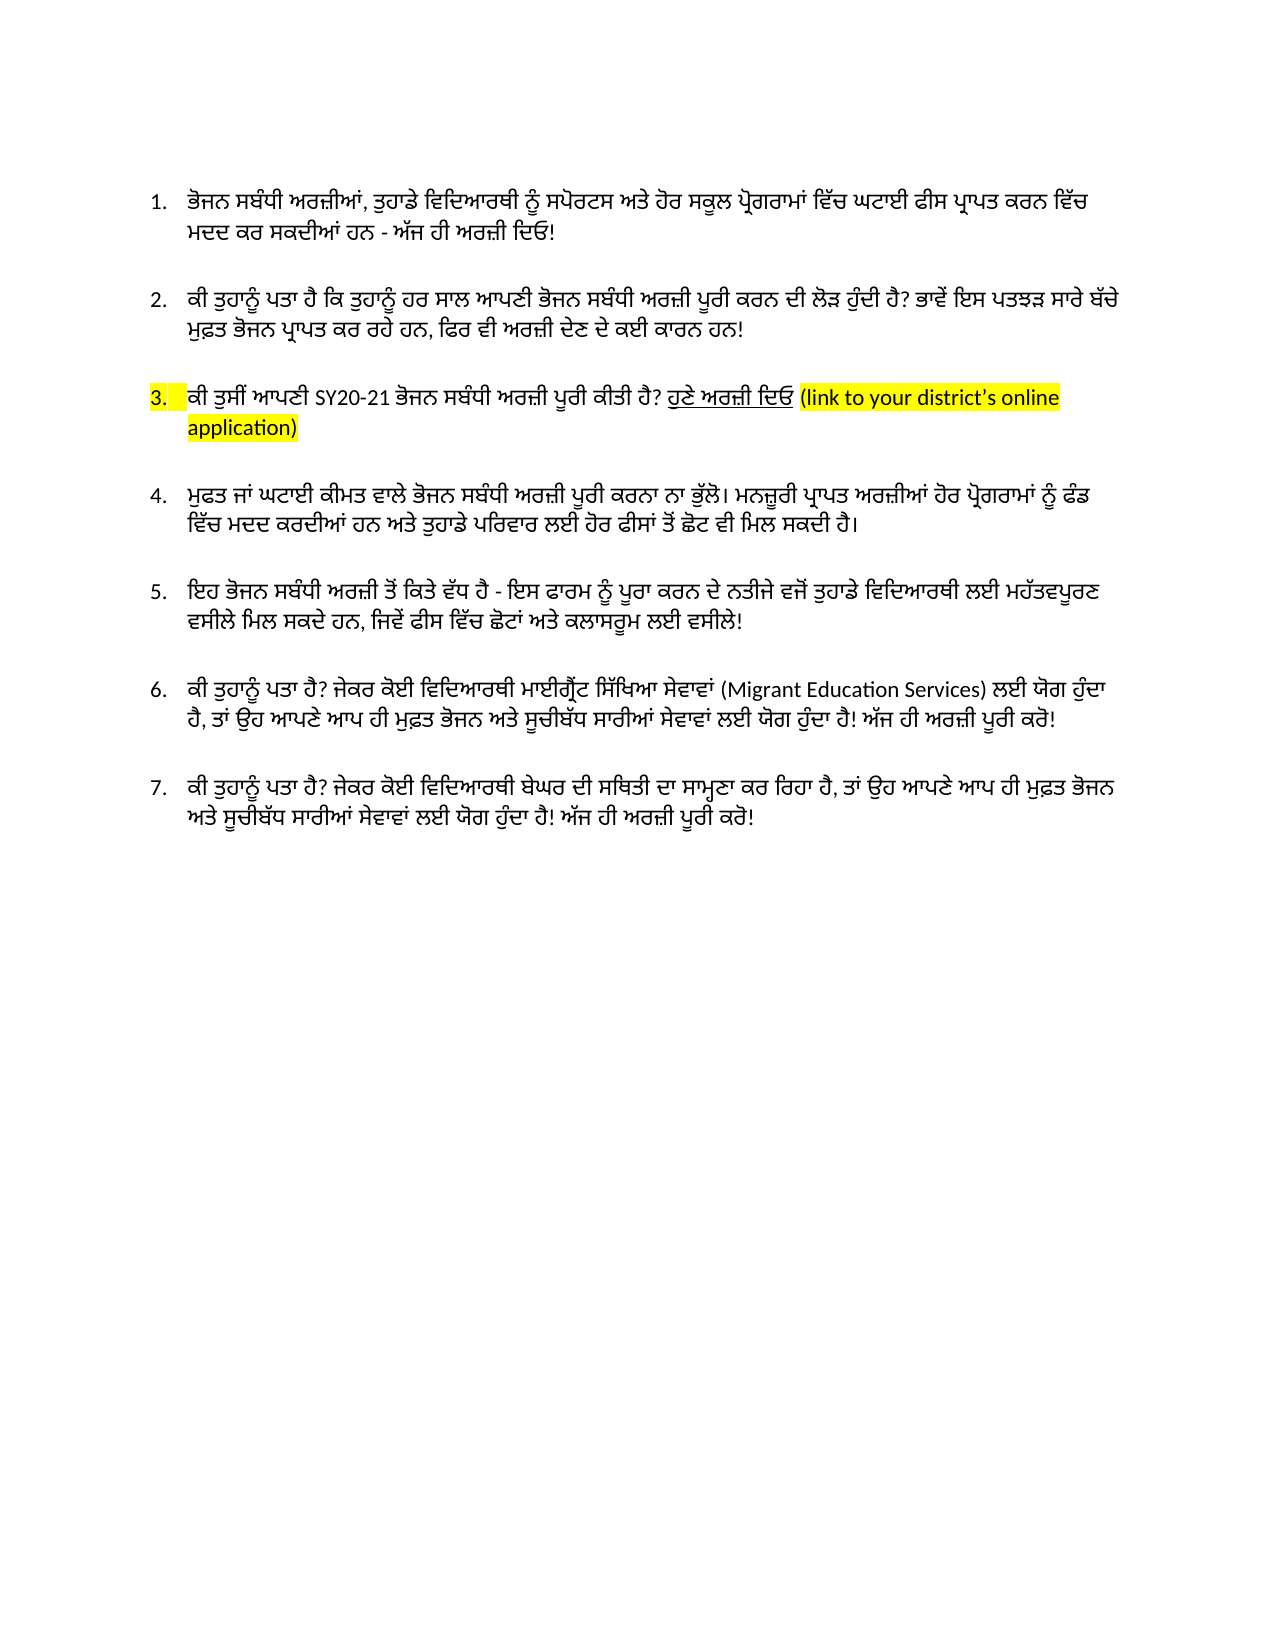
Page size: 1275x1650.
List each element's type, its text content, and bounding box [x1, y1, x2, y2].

list ਭੋਜਨ ਸਬੰਧੀ ਅਰਜ਼ੀਆਂ, ਤੁਹਾਡੇ ਵਿਦਿਆਰਥੀ ਨੂੰ ਸਪੋਰਟਸ ਅਤੇ ਹੋਰ ਸਕੂਲ ਪ੍ਰੋਗਰਾਮਾਂ ਵਿੱਚ ਘਟਾਈ ਫੀਸ ਪ੍ਰਾਪਤ ਕਰਨ ਵਿੱਚ ਮਦਦ ਕਰ ਸਕਦੀਆਂ ਹਨ - ਅੱਜ ਹੀ ਅਰਜ਼ੀ ਦਿਓ! [150, 187, 1125, 246]
list ਮੁਫਤ ਜਾਂ ਘਟਾਈ ਕੀਮਤ ਵਾਲੇ ਭੋਜਨ ਸਬੰਧੀ ਅਰਜ਼ੀ ਪੂਰੀ ਕਰਨਾ ਨਾ ਭੁੱਲੋ। ਮਨਜ਼ੂਰੀ ਪ੍ਰਾਪਤ ਅਰਜ਼ੀਆਂ ਹੋਰ ਪ੍ਰੋਗਰਾਮਾਂ ਨੂੰ ਫੰਡ ਵਿੱਚ ਮਦਦ ਕਰਦੀਆਂ ਹਨ ਅਤੇ ਤੁਹਾਡੇ ਪਰਿਵਾਰ ਲਈ ਹੋਰ ਫੀਸਾਂ ਤੋਂ ਛੋਟ ਵੀ ਮਿਲ ਸਕਦੀ ਹੈ। [150, 481, 1125, 538]
list ਇਹ ਭੋਜਨ ਸਬੰਧੀ ਅਰਜ਼ੀ ਤੋਂ ਕਿਤੇ ਵੱਧ ਹੈ - ਇਸ ਫਾਰਮ ਨੂੰ ਪੂਰਾ ਕਰਨ ਦੇ ਨਤੀਜੇ ਵਜੋਂ ਤੁਹਾਡੇ ਵਿਦਿਆਰਥੀ ਲਈ ਮਹੱਤਵਪੂਰਣ ਵਸੀਲੇ ਮਿਲ ਸਕਦੇ ਹਨ, ਜਿਵੇਂ ਫੀਸ ਵਿੱਚ ਛੋਟਾਂ ਅਤੇ ਕਲਾਸਰੂਮ ਲਈ ਵਸੀਲੇ! [150, 577, 1125, 636]
list ਕੀ ਤੁਹਾਨੂੰ ਪਤਾ ਹੈ? ਜੇਕਰ ਕੋਈ ਵਿਦਿਆਰਥੀ ਮਾਈਗ੍ਰੈਂਟ ਸਿੱਖਿਆ ਸੇਵਾਵਾਂ (Migrant Education Services) ਲਈ ਯੋਗ ਹੁੰਦਾ ਹੈ, ਤਾਂ ਉਹ ਆਪਣੇ ਆਪ ਹੀ ਮੁਫ਼ਤ ਭੋਜਨ ਅਤੇ ਸੂਚੀਬੱਧ ਸਾਰੀਆਂ ਸੇਵਾਵਾਂ ਲਈ ਯੋਗ ਹੁੰਦਾ ਹੈ! ਅੱਜ ਹੀ ਅਰਜ਼ੀ ਪੂਰੀ ਕਰੋ! [150, 675, 1125, 733]
list ਕੀ ਤੁਸੀਂ ਆਪਣੀ SY20-21 ਭੋਜਨ ਸਬੰਧੀ ਅਰਜ਼ੀ ਪੂਰੀ ਕੀਤੀ ਹੈ? ਹੁਣੇ ਅਰਜ਼ੀ ਦਿਓ (link to your district’s online application) [150, 383, 1125, 442]
list ਕੀ ਤੁਹਾਨੂੰ ਪਤਾ ਹੈ ਕਿ ਤੁਹਾਨੂੰ ਹਰ ਸਾਲ ਆਪਣੀ ਭੋਜਨ ਸਬੰਧੀ ਅਰਜ਼ੀ ਪੂਰੀ ਕਰਨ ਦੀ ਲੋੜ ਹੁੰਦੀ ਹੈ? ਭਾਵੇਂ ਇਸ ਪਤਝੜ ਸਾਰੇ ਬੱਚੇ ਮੁਫ਼ਤ ਭੋਜਨ ਪ੍ਰਾਪਤ ਕਰ ਰਹੇ ਹਨ, ਫਿਰ ਵੀ ਅਰਜ਼ੀ ਦੇਣ ਦੇ ਕਈ ਕਾਰਨ ਹਨ! [150, 285, 1125, 344]
list ਕੀ ਤੁਹਾਨੂੰ ਪਤਾ ਹੈ? ਜੇਕਰ ਕੋਈ ਵਿਦਿਆਰਥੀ ਬੇਘਰ ਦੀ ਸਥਿਤੀ ਦਾ ਸਾਮ੍ਹਣਾ ਕਰ ਰਿਹਾ ਹੈ, ਤਾਂ ਉਹ ਆਪਣੇ ਆਪ ਹੀ ਮੁਫ਼ਤ ਭੋਜਨ ਅਤੇ ਸੂਚੀਬੱਧ ਸਾਰੀਆਂ ਸੇਵਾਵਾਂ ਲਈ ਯੋਗ ਹੁੰਦਾ ਹੈ! ਅੱਜ ਹੀ ਅਰਜ਼ੀ ਪੂਰੀ ਕਰੋ! [150, 773, 1125, 831]
